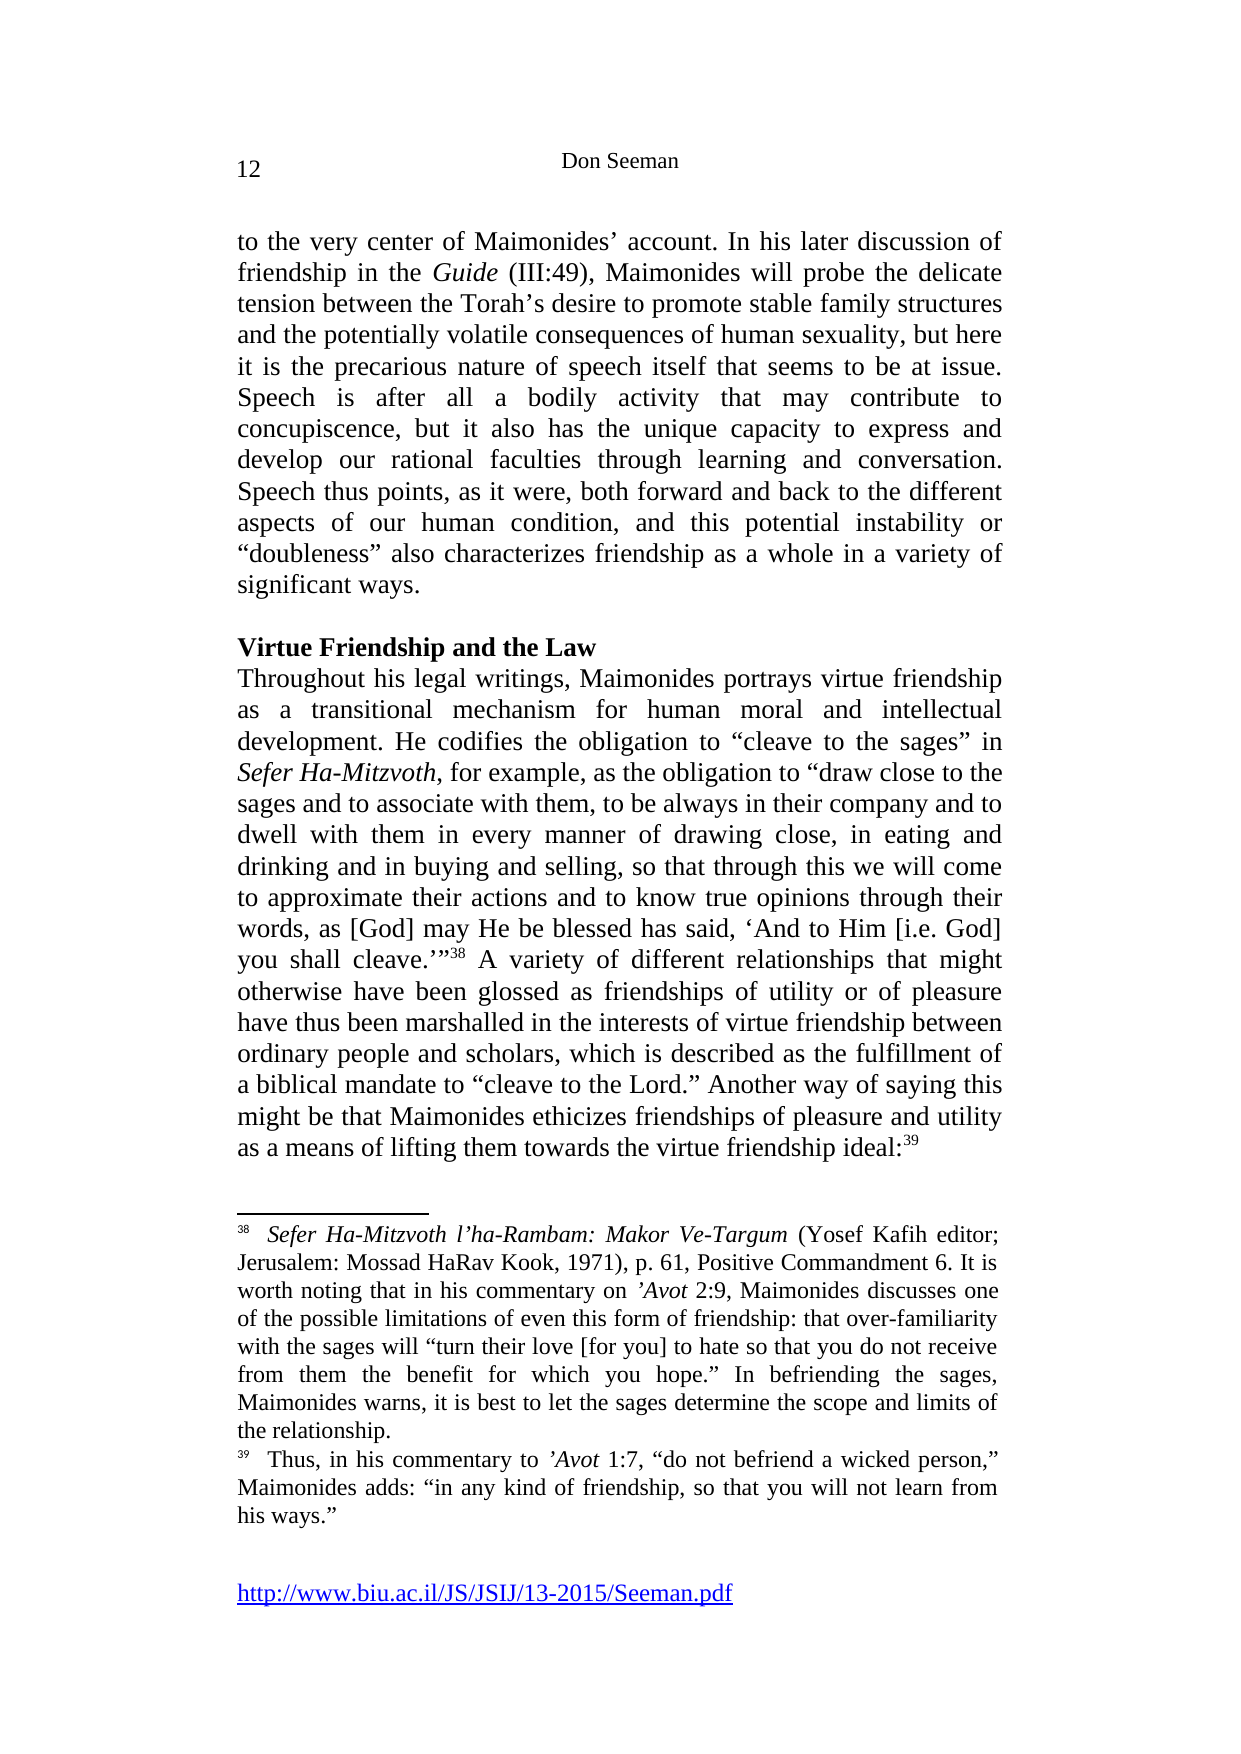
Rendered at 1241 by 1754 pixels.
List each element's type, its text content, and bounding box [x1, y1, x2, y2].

text Throughout his legal writings, Maimonides portrays virtue friendship as a transitional mechanism for human moral and intellectual development. He codifies the obligation to “cleave to the sages” in Sefer Ha-Mitzvoth, for example, as the obligation to “draw close to the sages and to associate with them, to be always in their company and to dwell with them in every manner of drawing close, in eating and drinking and in buying and selling, so that through this we will come to approximate their actions and to know true opinions through their words, as [God] may He be blessed has said, ‘And to Him [i.e. God] you shall cleave.’” A variety of different relationships that might otherwise have been glossed as friendships of utility or of pleasure have thus been marshalled in the interests of virtue friendship between ordinary people and scholars, which is described as the fulfillment of a biblical mandate to “cleave to the Lord.” Another way of saying this might be that Maimonides ethicizes friendships of pleasure and utility as a means of lifting them towards the virtue friendship ideal: [237, 662, 1003, 1162]
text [237, 225, 1003, 600]
text Virtue Friendship and the Law [237, 631, 1003, 662]
